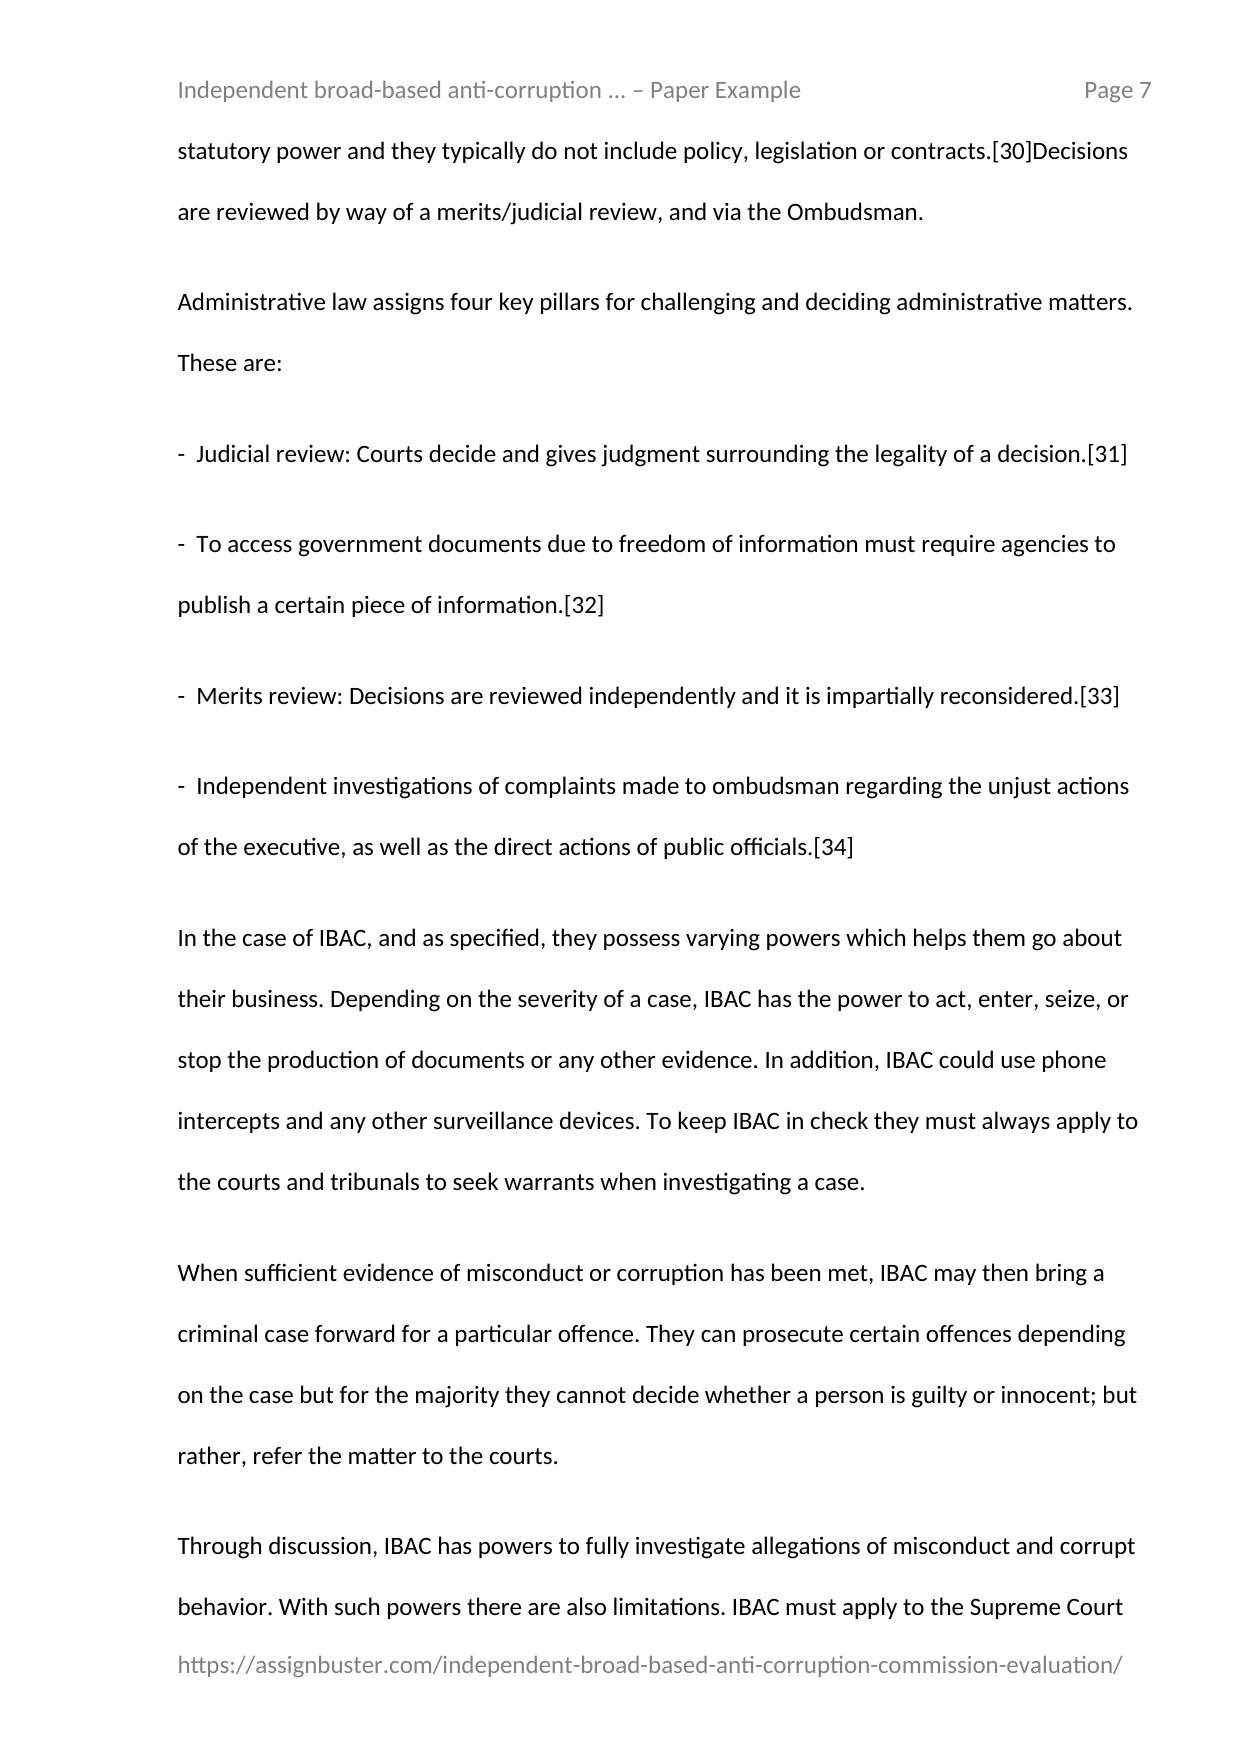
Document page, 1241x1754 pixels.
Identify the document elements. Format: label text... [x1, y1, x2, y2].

text Administrative law assigns four key pillars for challenging and deciding administrative matters. These are: [177, 286, 1152, 378]
text When sufficient evidence of misconduct or corruption has been met, IBAC may then bring a criminal case forward for a particular offence. They can prosecute certain offences depending on the case but for the majority they cannot decide whether a person is guilty or innocent; but rather, refer the matter to the courts. [177, 1257, 1152, 1470]
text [177, 1530, 1152, 1622]
text - To access government documents due to freedom of information must require agencies to publish a certain piece of information.[32] [177, 528, 1152, 620]
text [177, 135, 1152, 226]
text - Independent investigations of complaints made to ombudsman regarding the unjust actions of the executive, as well as the direct actions of public officials.[34] [177, 771, 1152, 862]
text - Merits review: Decisions are reviewed independently and it is impartially reconsidered.[33] [177, 680, 1152, 711]
text - Judicial review: Courts decide and gives judgment surrounding the legality of a decision.[31] [177, 438, 1152, 468]
text In the case of IBAC, and as specified, they possess varying powers which helps them go about their business. Depending on the severity of a case, IBAC has the power to act, enter, seize, or stop the production of documents or any other evidence. In addition, IBAC could use phone intercepts and any other surveillance devices. To keep IBAC in check they must always apply to the courts and tribunals to seek warrants when investigating a case. [177, 922, 1152, 1197]
